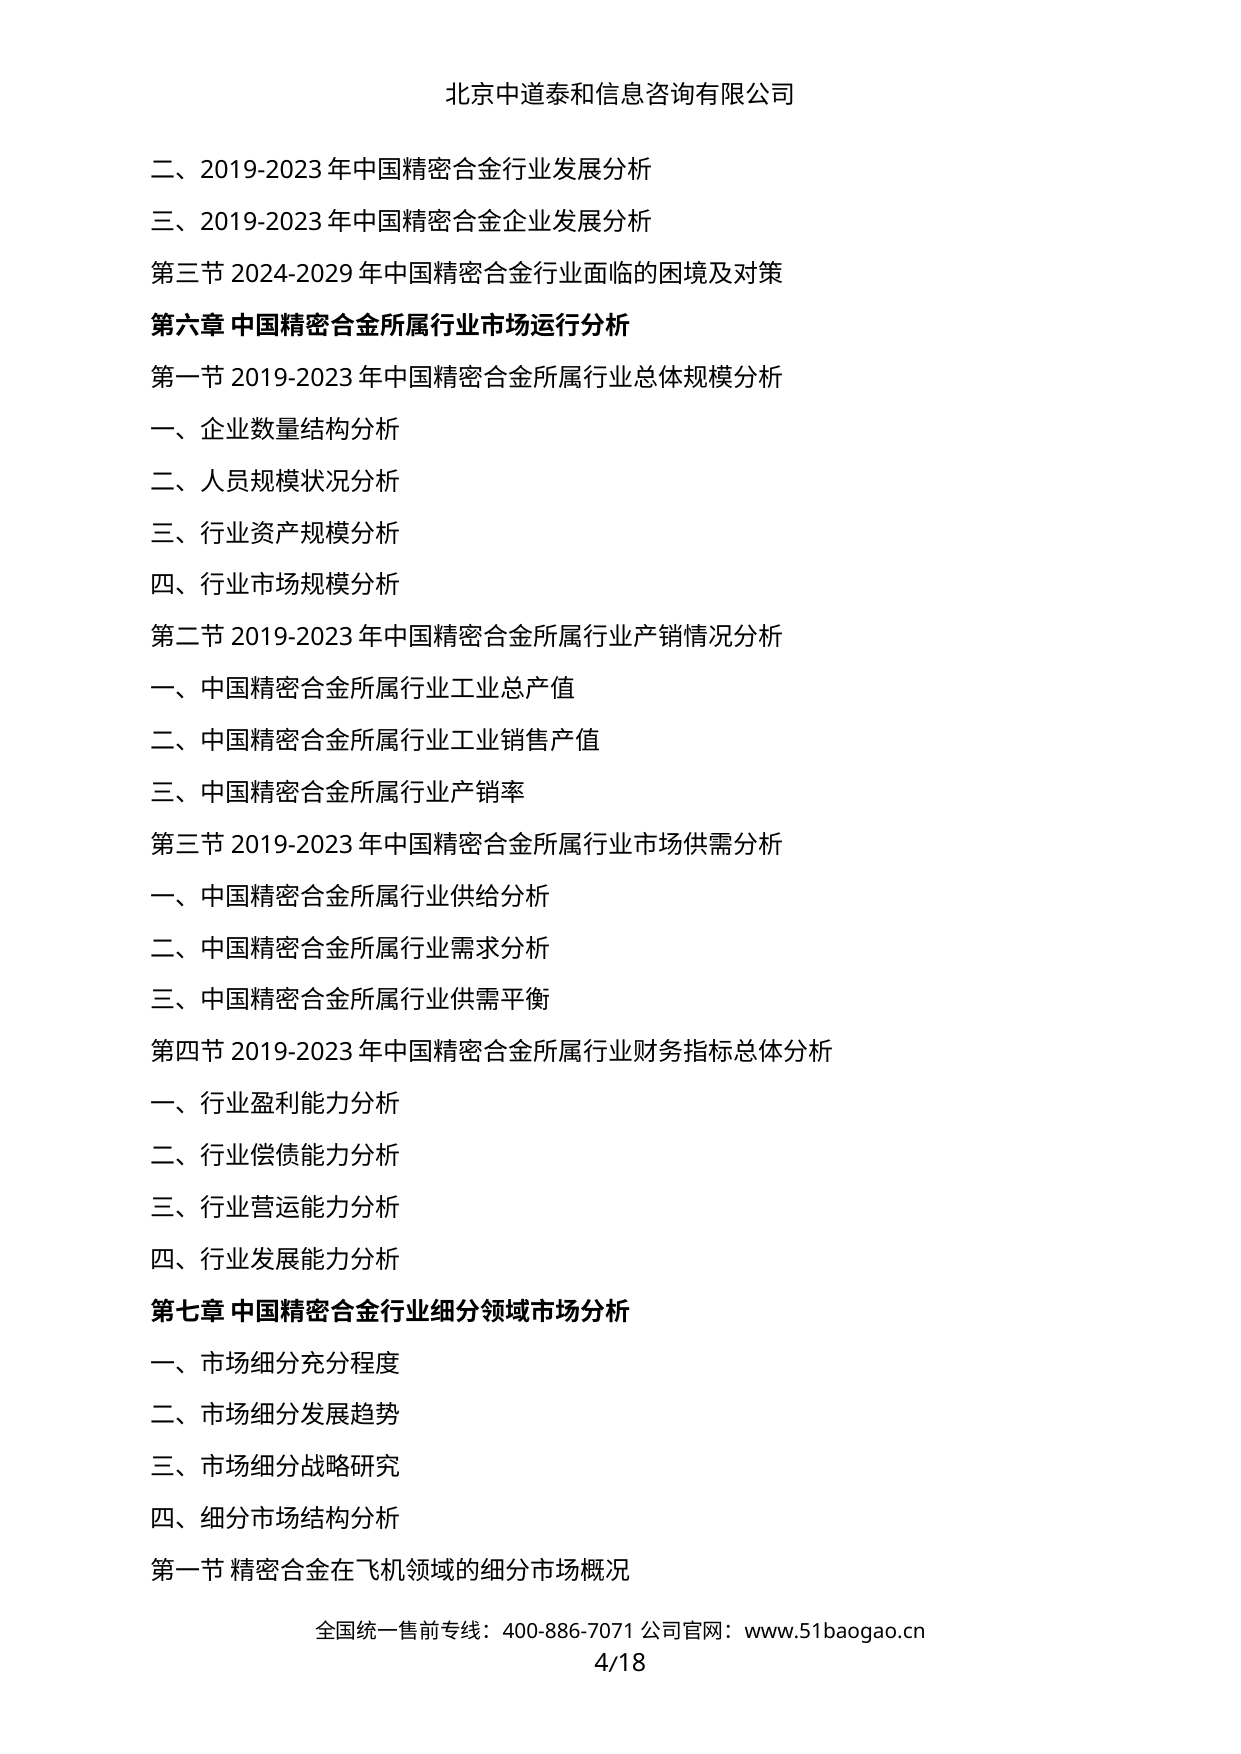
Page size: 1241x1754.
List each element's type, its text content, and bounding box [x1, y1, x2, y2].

text 一、中国精密合金所属行业供给分析 [150, 876, 1090, 912]
text 二、2019-2023年中国精密合金行业发展分析 [150, 150, 1090, 186]
text 三、中国精密合金所属行业产销率 [150, 772, 1090, 809]
text 三、市场细分战略研究 [150, 1447, 1090, 1483]
text 二、人员规模状况分析 [150, 461, 1090, 497]
text 一、中国精密合金所属行业工业总产值 [150, 669, 1090, 705]
text 三、行业资产规模分析 [150, 513, 1090, 549]
text 三、中国精密合金所属行业供需平衡 [150, 980, 1090, 1016]
text 第六章 中国精密合金所属行业市场运行分析 [150, 306, 1090, 342]
text 一、行业盈利能力分析 [150, 1084, 1090, 1120]
text 三、2019-2023年中国精密合金企业发展分析 [150, 202, 1090, 238]
text 一、市场细分充分程度 [150, 1343, 1090, 1379]
text 第三节 2019-2023年中国精密合金所属行业市场供需分析 [150, 824, 1090, 861]
text 四、行业市场规模分析 [150, 565, 1090, 601]
text 第七章 中国精密合金行业细分领域市场分析 [150, 1291, 1090, 1327]
text 三、行业营运能力分析 [150, 1187, 1090, 1224]
text 一、企业数量结构分析 [150, 409, 1090, 446]
text 四、行业发展能力分析 [150, 1239, 1090, 1276]
text 二、行业偿债能力分析 [150, 1136, 1090, 1172]
text 二、中国精密合金所属行业工业销售产值 [150, 721, 1090, 757]
text 第二节 2019-2023年中国精密合金所属行业产销情况分析 [150, 617, 1090, 653]
text 四、细分市场结构分析 [150, 1499, 1090, 1535]
text 二、中国精密合金所属行业需求分析 [150, 928, 1090, 964]
text 二、市场细分发展趋势 [150, 1395, 1090, 1431]
text 第一节 2019-2023年中国精密合金所属行业总体规模分析 [150, 357, 1090, 394]
text 第一节 精密合金在飞机领域的细分市场概况 [150, 1551, 1090, 1587]
text 第四节 2019-2023年中国精密合金所属行业财务指标总体分析 [150, 1032, 1090, 1068]
text 第三节 2024-2029年中国精密合金行业面临的困境及对策 [150, 254, 1090, 290]
